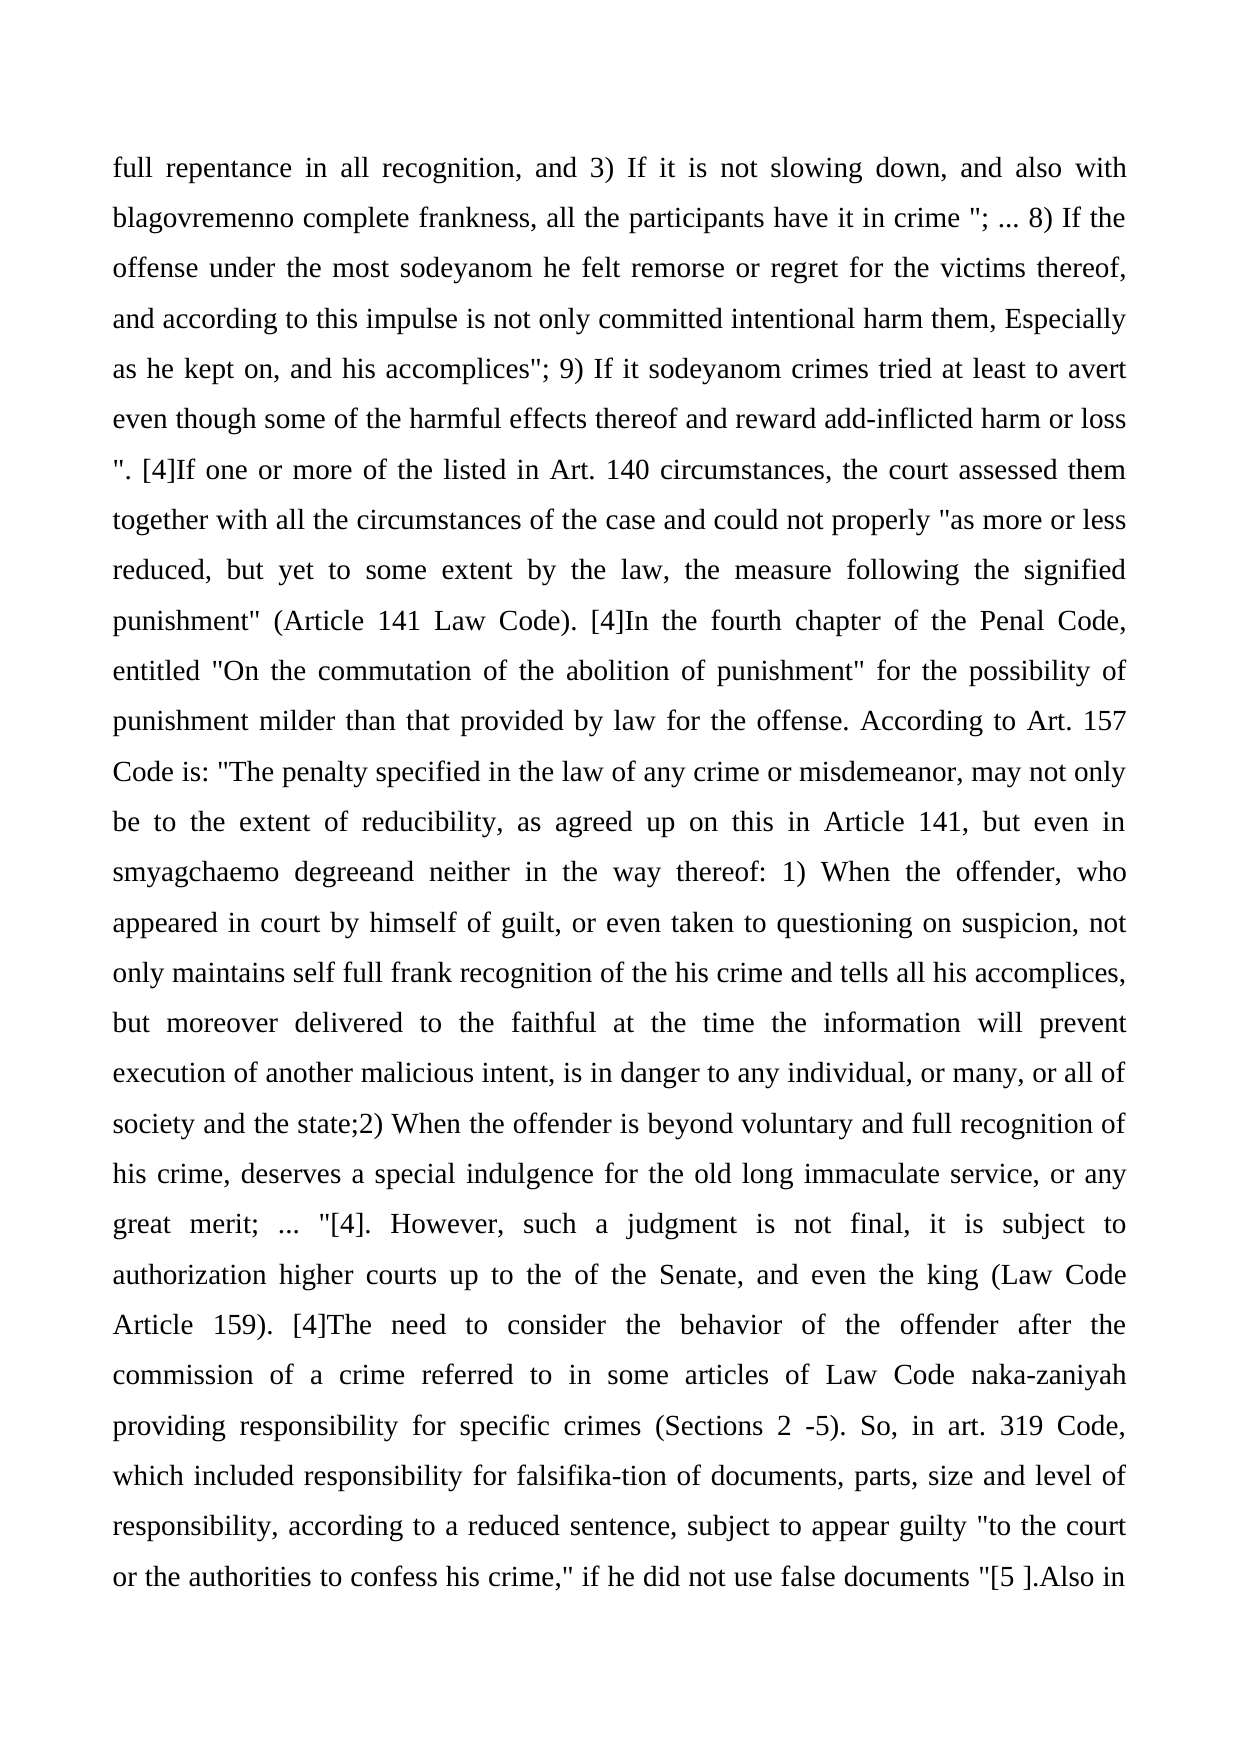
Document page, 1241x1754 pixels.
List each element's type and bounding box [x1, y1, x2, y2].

text [112, 150, 1128, 1592]
